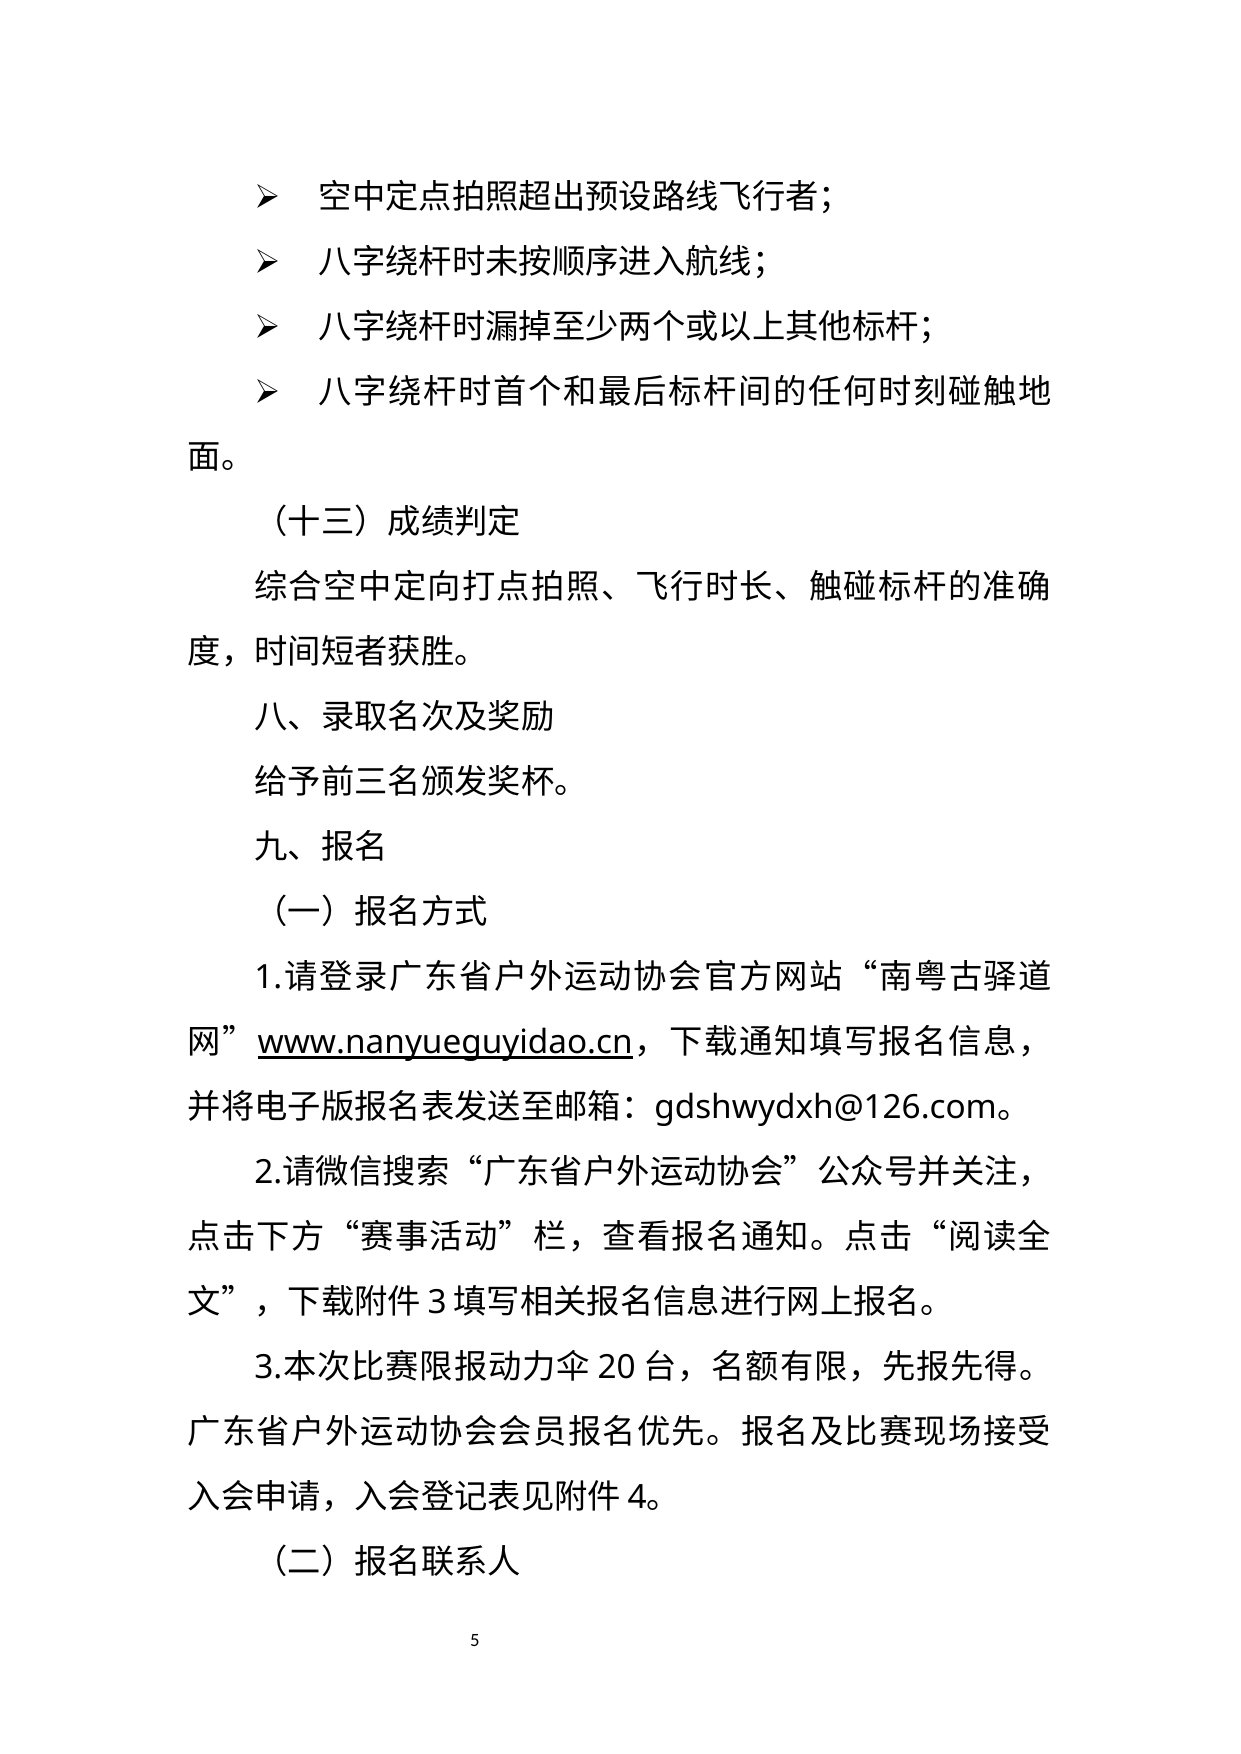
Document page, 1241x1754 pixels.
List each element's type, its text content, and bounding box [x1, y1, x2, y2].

list 八字绕杆时未按顺序进入航线； [187, 227, 1053, 292]
list 八字绕杆时漏掉至少两个或以上其他标杆； [187, 292, 1053, 357]
text 1.请登录广东省户外运动协会官方网站“南粤古驿道网”www.nanyueguyidao.cn，下载通知填写报名信息，并将电子版报名表发送至邮箱：gdshwydxh@126.com。 [187, 942, 1053, 1137]
text （一）报名方式 [187, 877, 1053, 942]
text 2.请微信搜索“广东省户外运动协会”公众号并关注，点击下方“赛事活动”栏，查看报名通知。点击“阅读全文”，下载附件3填写相关报名信息进行网上报名。 [187, 1137, 1053, 1332]
text 八、录取名次及奖励 [187, 682, 1053, 747]
list 空中定点拍照超出预设路线飞行者； [187, 162, 1053, 227]
text （二）报名联系人 [187, 1527, 1053, 1592]
list 八字绕杆时首个和最后标杆间的任何时刻碰触地面。 [187, 357, 1053, 487]
text 九、报名 [187, 812, 1053, 877]
text 3.本次比赛限报动力伞20台，名额有限，先报先得。广东省户外运动协会会员报名优先。报名及比赛现场接受入会申请，入会登记表见附件4。 [187, 1332, 1053, 1527]
text 给予前三名颁发奖杯。 [187, 747, 1053, 812]
list 综合空中定向打点拍照、飞行时长、触碰标杆的准确度，时间短者获胜。 [187, 552, 1053, 682]
list （十三）成绩判定 [187, 487, 1053, 552]
